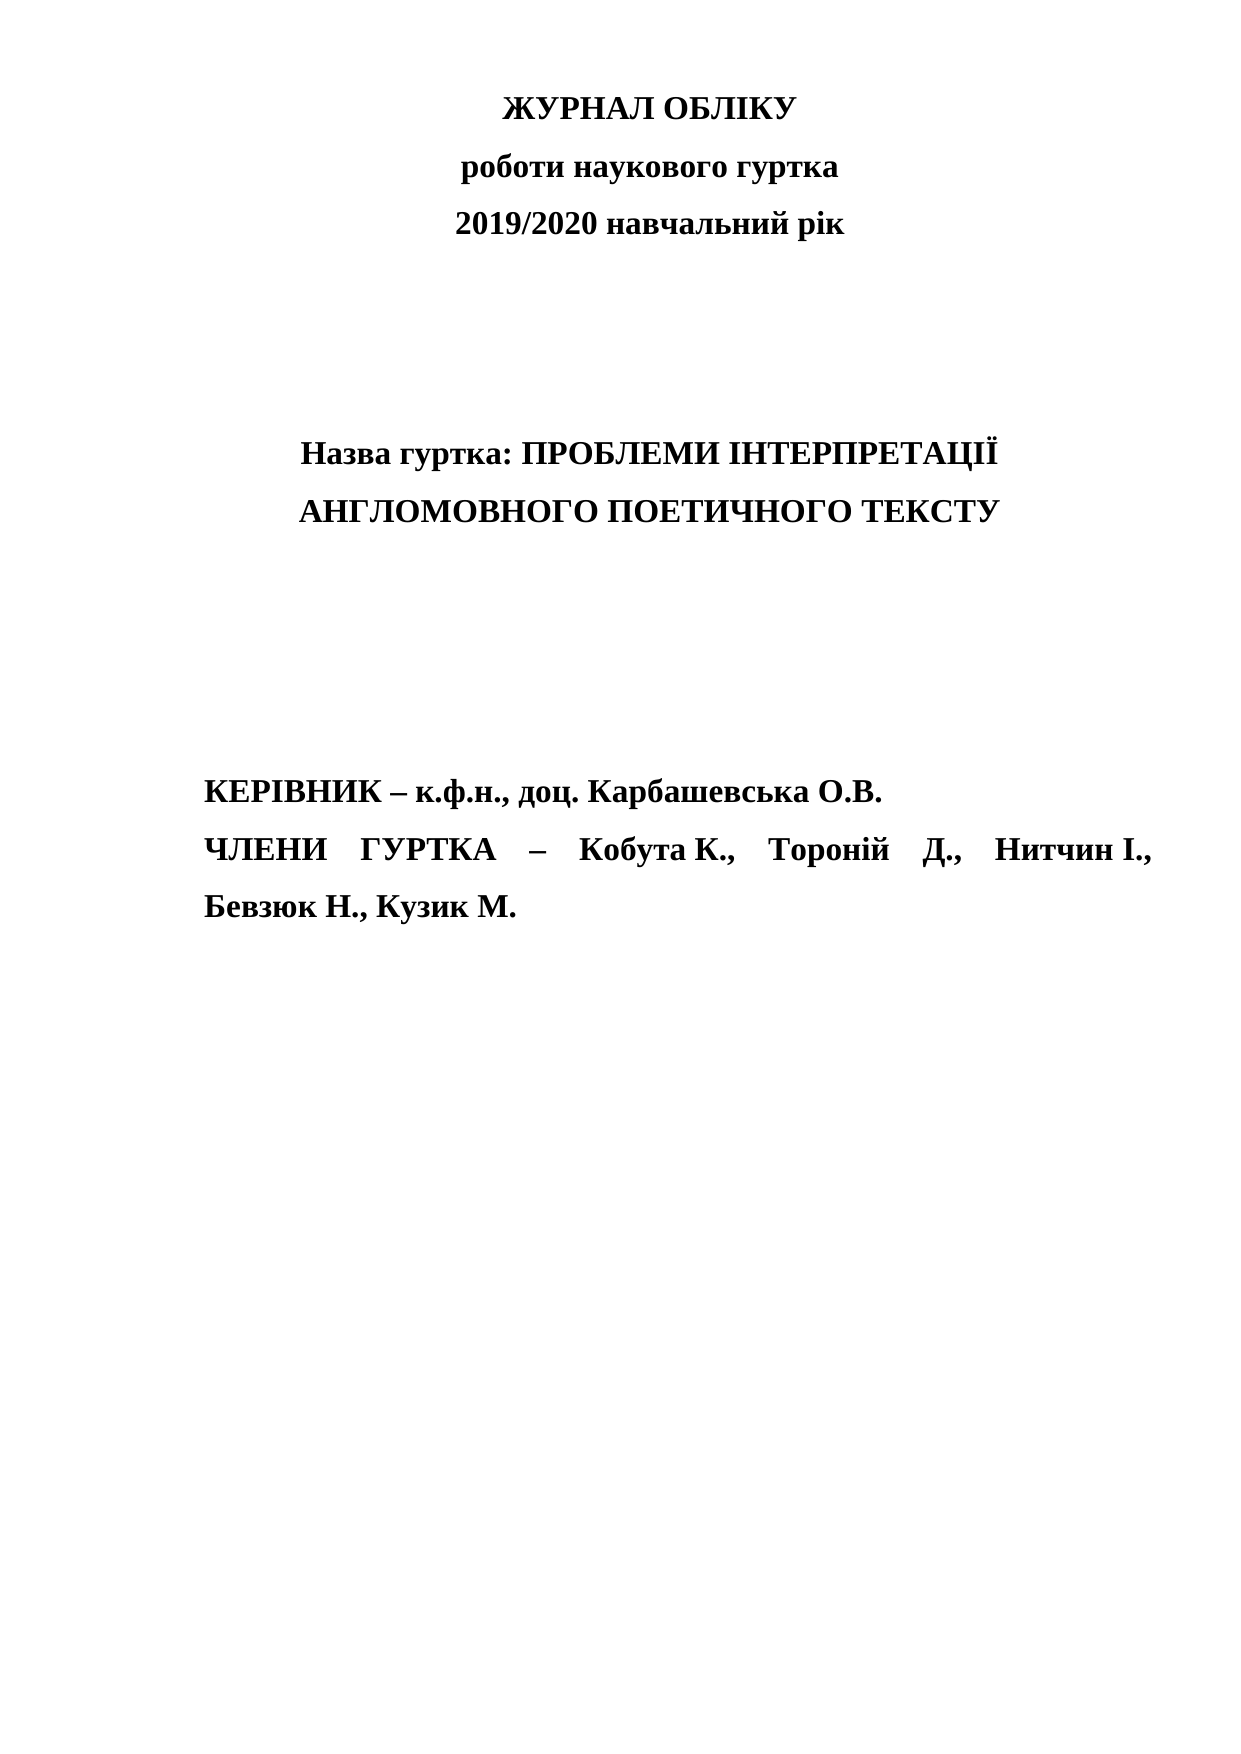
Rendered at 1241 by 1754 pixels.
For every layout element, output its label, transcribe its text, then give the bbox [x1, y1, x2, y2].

text КЕРІВНИК – к.ф.н., доц. Карбашевська О.В. [204, 771, 1152, 810]
text роботи наукового гуртка [148, 146, 1152, 184]
text Назва гуртка: ПРОБЛЕМИ ІНТЕРПРЕТАЦІЇ АНГЛОМОВНОГО ПОЕТИЧНОГО ТЕКСТУ [148, 433, 1152, 529]
text 2019/2020 навчальний рік [148, 203, 1152, 242]
text ЧЛЕНИ ГУРТКА – Кобута К., Тороній Д., Нитчин І., Бевзюк Н., Кузик М. [204, 829, 1152, 925]
text ЖУРНАЛ ОБЛІКУ [148, 88, 1152, 127]
